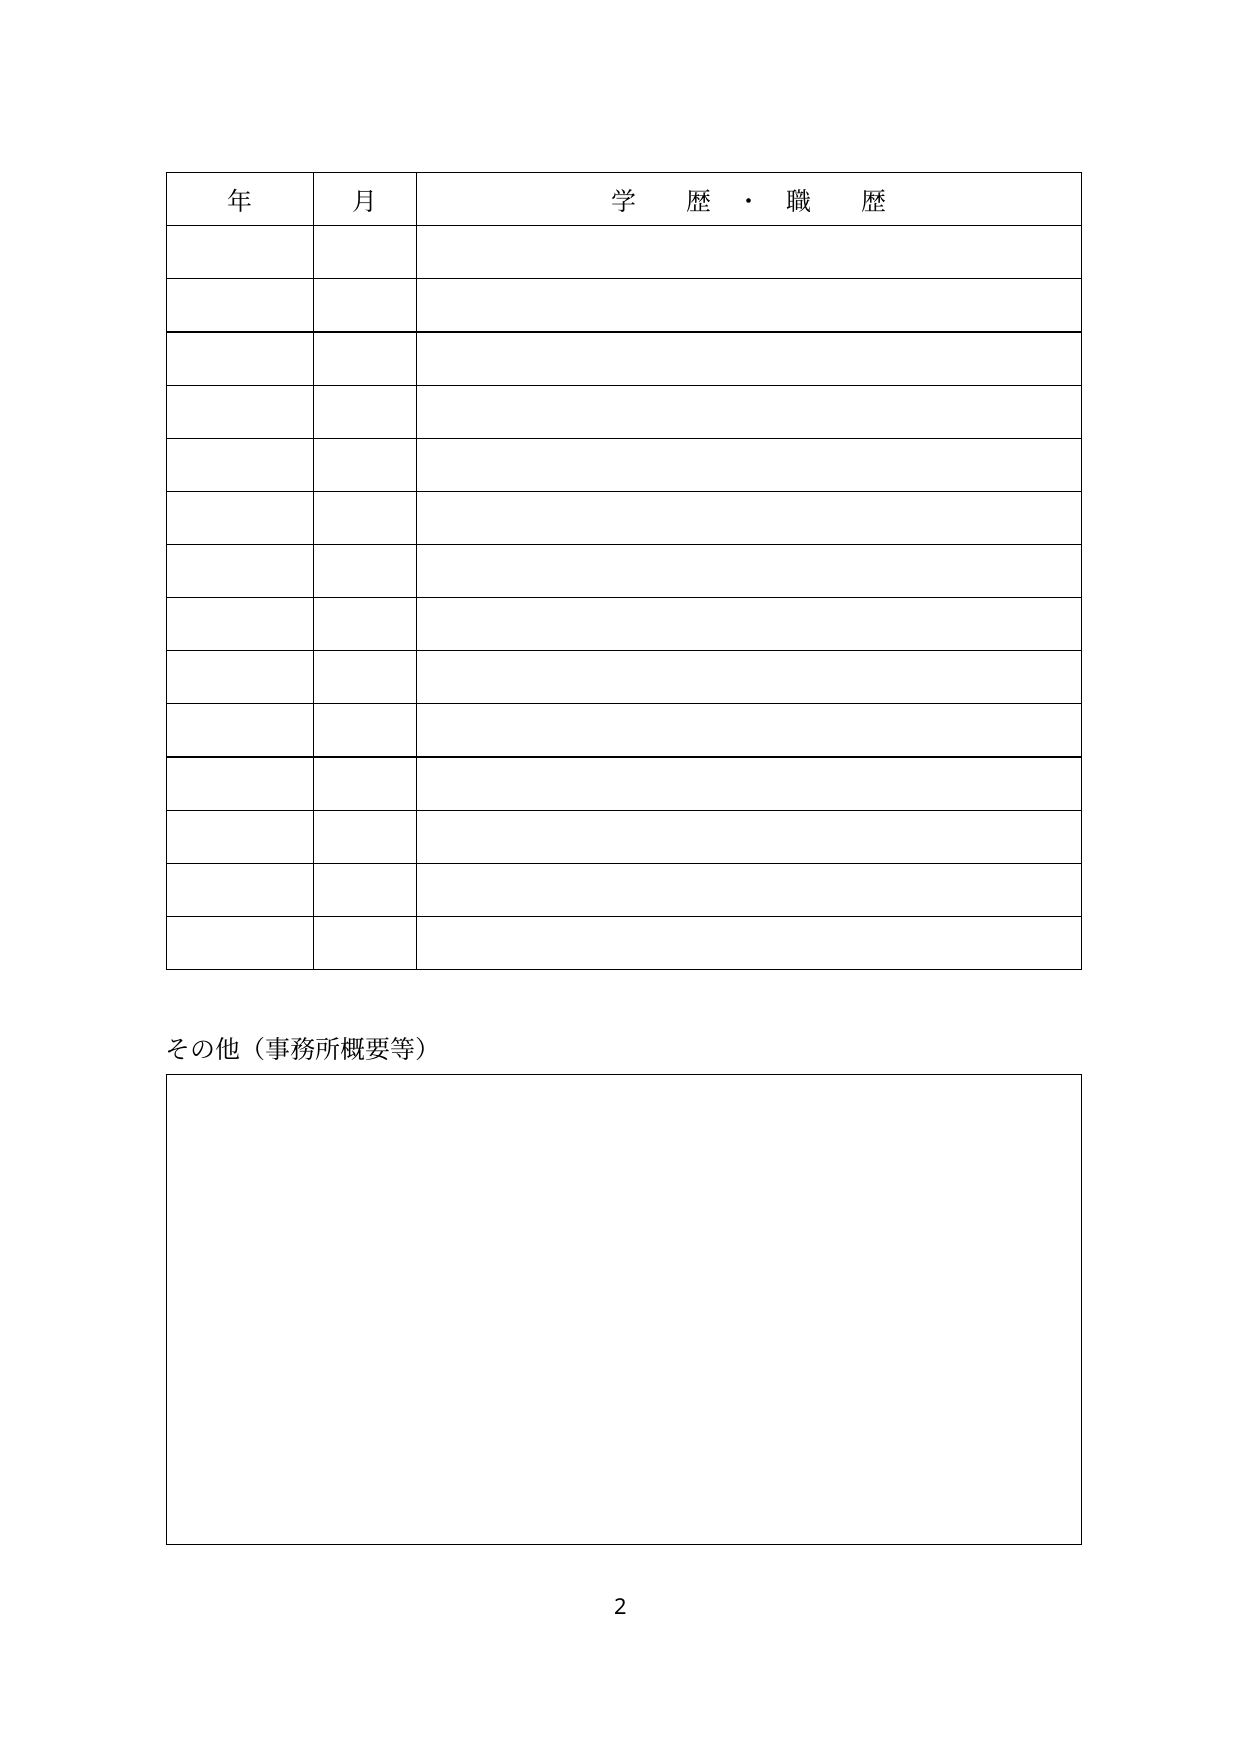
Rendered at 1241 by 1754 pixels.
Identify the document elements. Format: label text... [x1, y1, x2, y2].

text その他（事務所概要等） [165, 1022, 1075, 1074]
table_cell [167, 279, 313, 331]
table_cell [417, 811, 1081, 863]
table_cell [314, 651, 416, 703]
table_cell [417, 704, 1081, 756]
table_cell [167, 226, 313, 278]
table_cell [314, 811, 416, 863]
table_cell [417, 917, 1081, 969]
table_cell [167, 917, 313, 969]
table_cell 月 [314, 173, 416, 225]
table_cell [417, 386, 1081, 438]
table_cell [167, 492, 313, 544]
table_cell [167, 333, 313, 384]
table_cell [314, 545, 416, 597]
table_cell [417, 439, 1081, 491]
table_cell [314, 439, 416, 491]
table_cell [167, 386, 313, 438]
table_cell [314, 279, 416, 331]
table_cell [417, 598, 1081, 650]
table_cell [314, 917, 416, 969]
table_cell [314, 704, 416, 756]
table_cell [314, 864, 416, 916]
table_header [167, 1075, 1081, 1544]
table_cell [417, 864, 1081, 916]
table_cell [417, 758, 1081, 809]
table_cell [167, 811, 313, 863]
table_cell [417, 333, 1081, 384]
table_cell [417, 545, 1081, 597]
table_cell [314, 598, 416, 650]
table_cell [314, 386, 416, 438]
table_cell [167, 704, 313, 756]
table_cell [314, 333, 416, 384]
table_cell [314, 758, 416, 809]
table_cell [167, 758, 313, 809]
table_cell [167, 598, 313, 650]
table_cell 学 歴 ・ 職 歴 [417, 173, 1081, 225]
table_cell [314, 226, 416, 278]
table_cell [417, 492, 1081, 544]
table_cell [167, 439, 313, 491]
table_cell [417, 279, 1081, 331]
table_cell [167, 864, 313, 916]
table_cell [417, 226, 1081, 278]
table_cell [314, 492, 416, 544]
table_cell [417, 651, 1081, 703]
table_cell 年 [167, 173, 313, 225]
table_cell [167, 545, 313, 597]
table_cell [167, 651, 313, 703]
